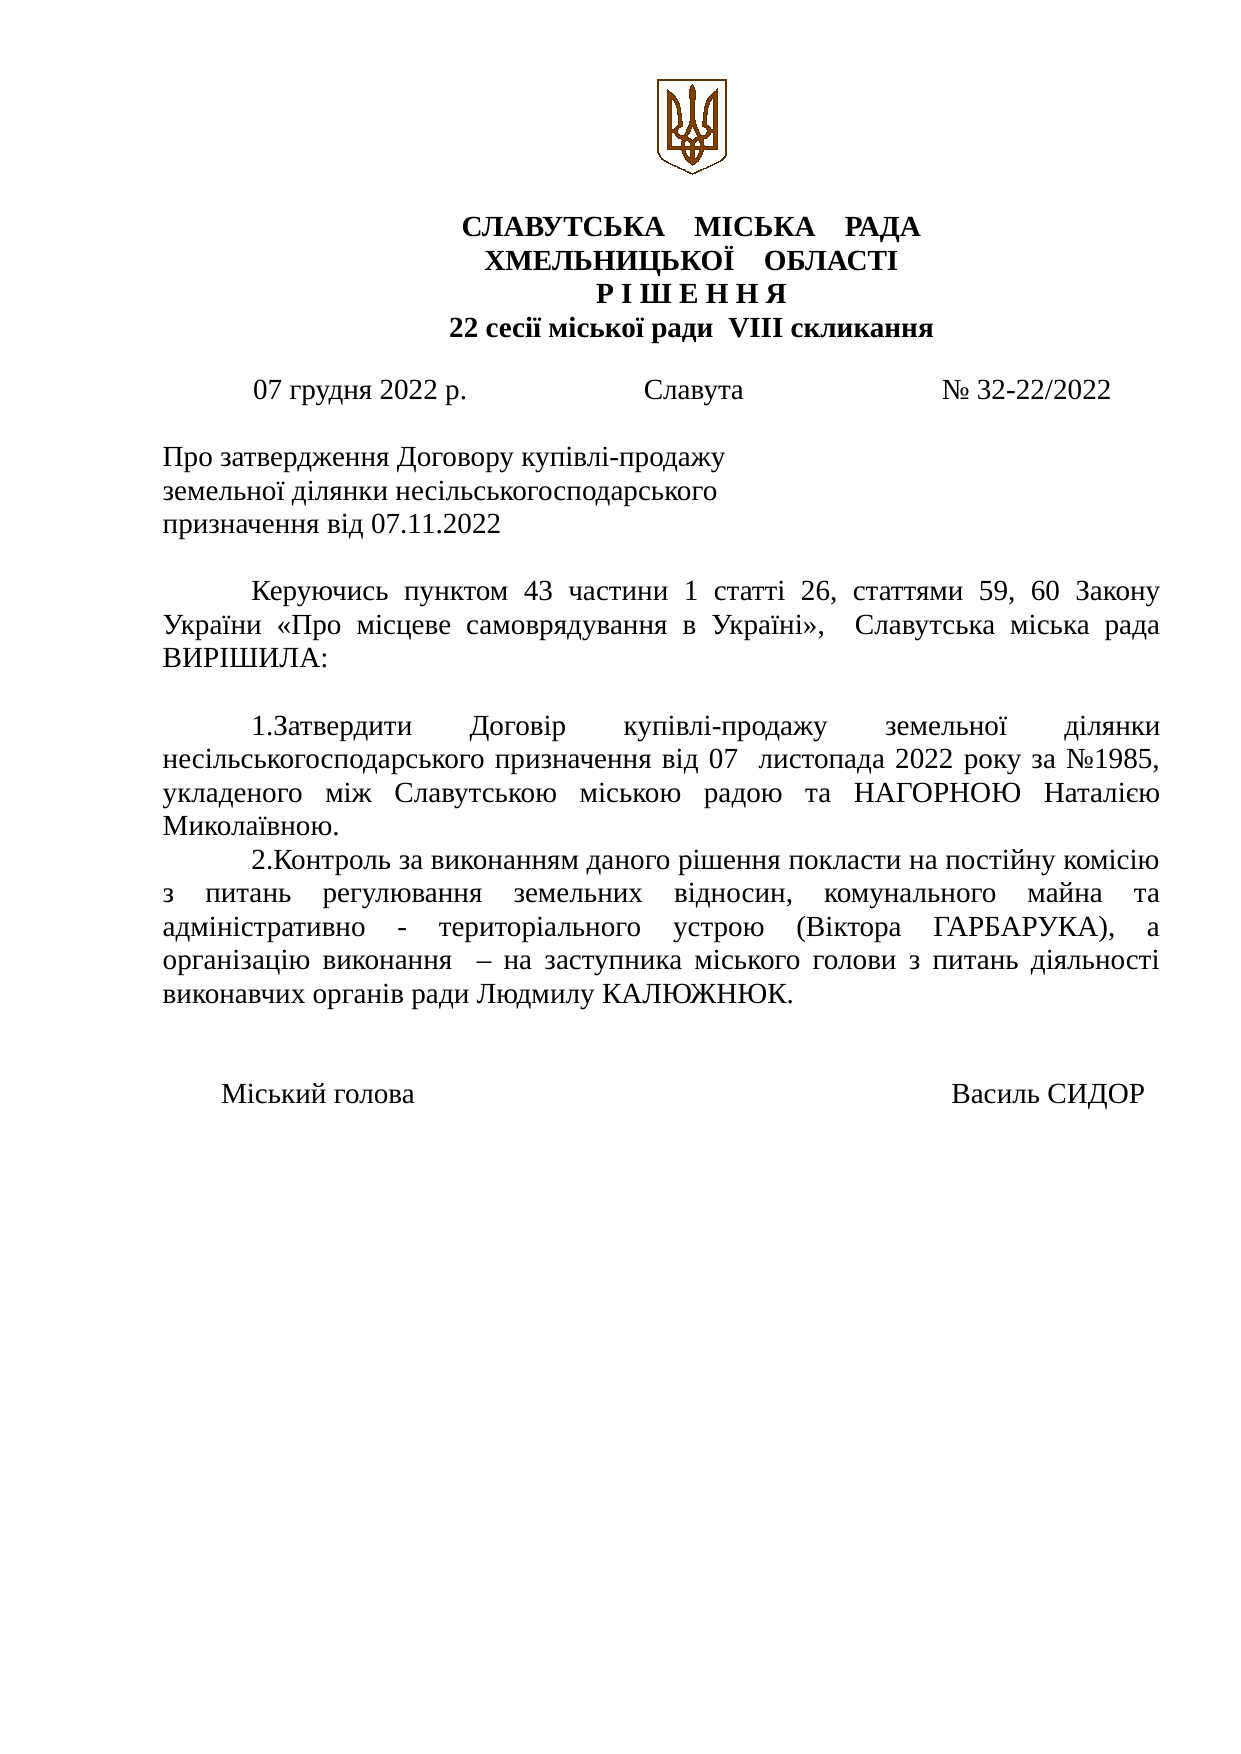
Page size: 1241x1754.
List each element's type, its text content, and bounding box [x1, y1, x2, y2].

text 22 сесії міської ради VІІІ скликання [162, 310, 1161, 343]
text Міський голова Василь СИДОР [162, 1077, 1161, 1110]
text 1.Затвердити Договір купівлі-продажу земельної ділянки несільськогосподарського призначення від 07 листопада 2022 року за №1985, укладеного між Славутською міською радою та НАГОРНОЮ Наталією Миколаївною. [162, 708, 1161, 842]
text Керуючись пунктом 43 частини 1 статті 26, статтями 59, 60 Закону України «Про місцеве самоврядування в Україні», Славутська міська рада ВИРІШИЛА: [162, 573, 1161, 674]
text Про затвердження Договору купівлі-продажу [162, 439, 1161, 473]
table_header Славута [498, 372, 830, 439]
text ХМЕЛЬНИЦЬКОЇ ОБЛАСТІ [162, 243, 1161, 276]
text Р І Ш Е Н Н Я [162, 276, 1161, 310]
text СЛАВУТСЬКА МІСЬКА РАДА [162, 209, 1161, 243]
table_header № 32-22/2022 [830, 372, 1163, 439]
text призначення від 07.11.2022 [162, 506, 1161, 540]
table_header 07 грудня 2022 р. [163, 372, 498, 439]
text 2.Контроль за виконанням даного рішення покласти на постійну комісію з питань регулювання земельних відносин, комунального майна та адміністративно - територіального устрою (Віктора ГАРБАРУКА), а організацію виконання – на заступника міського голови з питань діяльності виконавчих органів ради Людмилу КАЛЮЖНЮК. [162, 842, 1161, 1009]
text земельної ділянки несільськогосподарського [162, 473, 1161, 506]
picture [650, 73, 733, 181]
